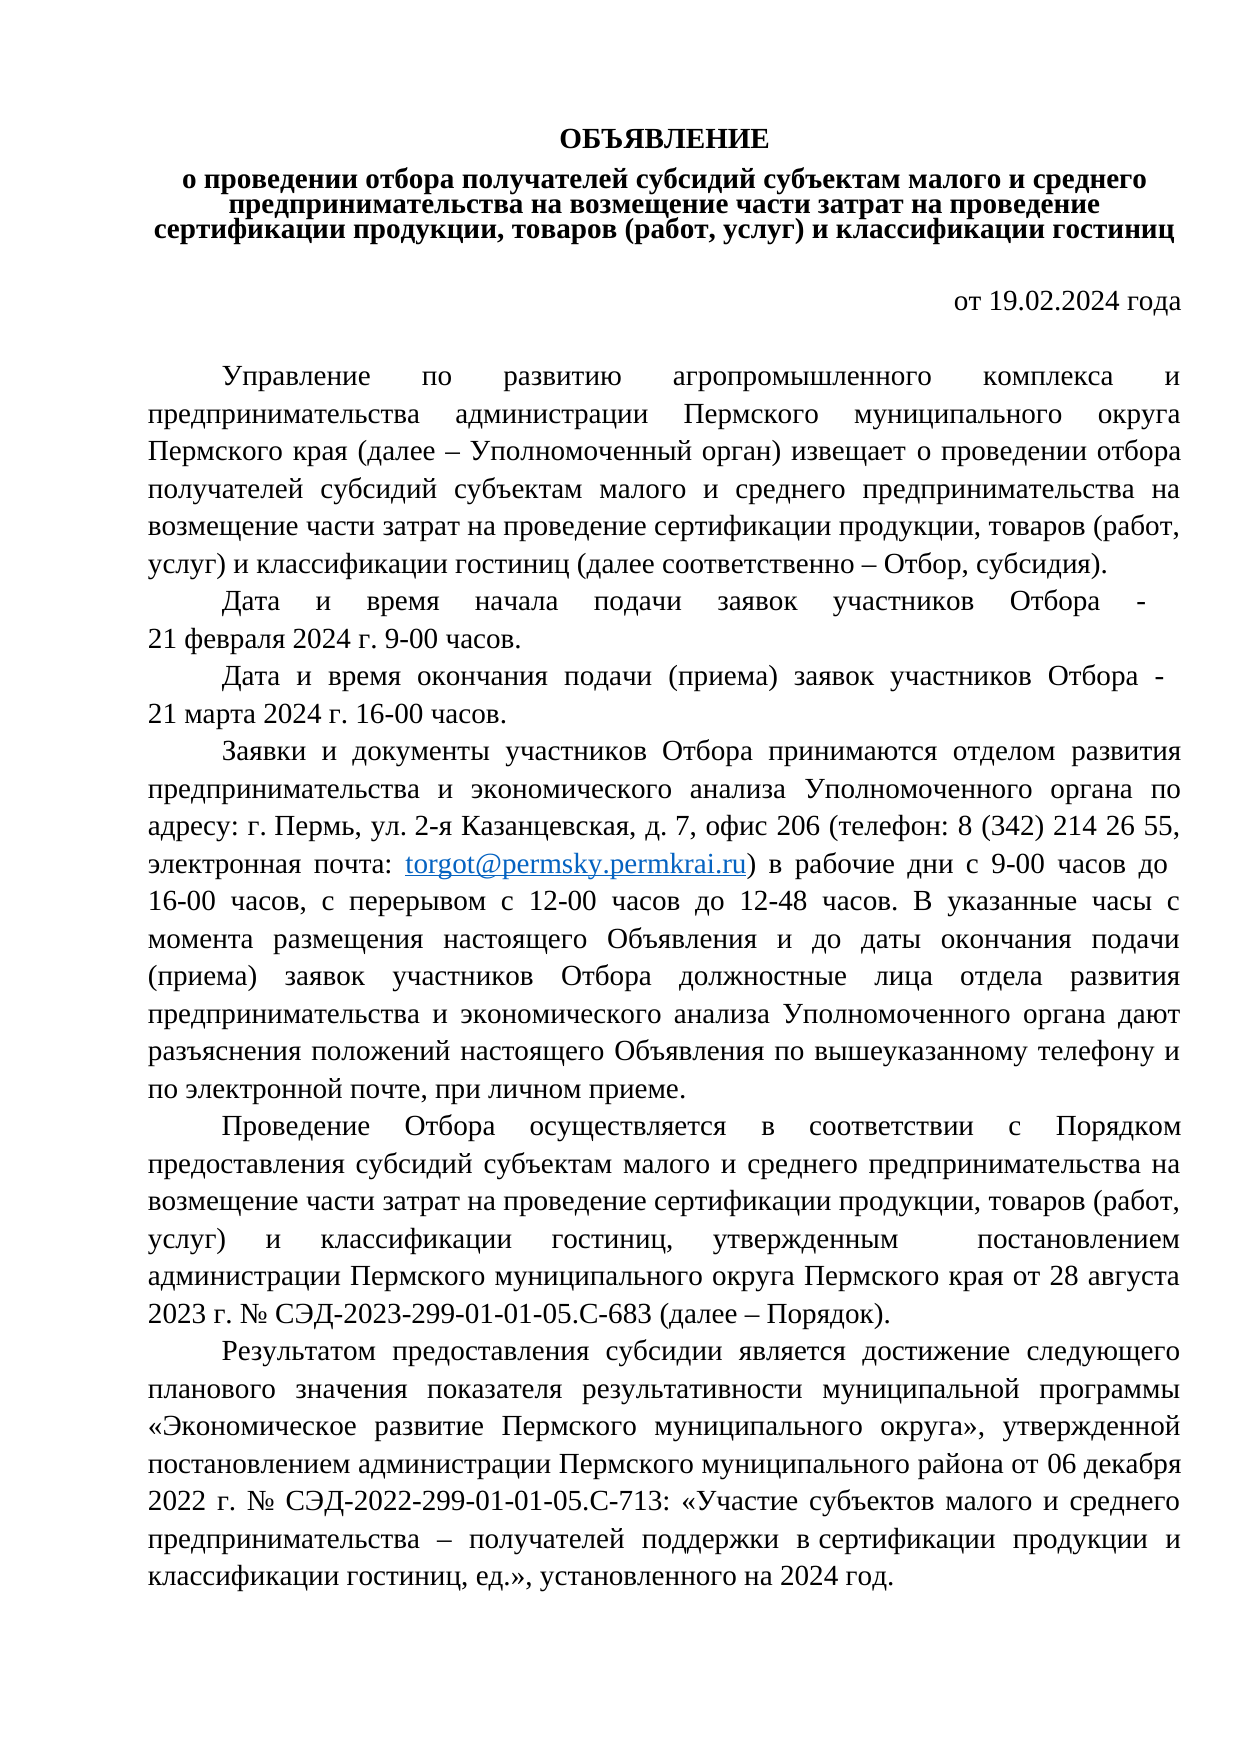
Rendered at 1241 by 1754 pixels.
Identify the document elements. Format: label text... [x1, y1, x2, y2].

text о проведении отбора получателей субсидий субъектам малого и среднего предпринимательства на возмещение части затрат на проведение сертификации продукции, товаров (работ, услуг) и классификации гостиниц [148, 168, 1181, 243]
text Проведение Отбора осуществляется в соответствии с Порядком предоставления субсидий субъектам малого и среднего предпринимательства на возмещение части затрат на проведение сертификации продукции, товаров (работ, услуг) и классификации гостиниц, утвержденным постановлением администрации Пермского муниципального округа Пермского края от 28 августа 2023 г. № СЭД-2023-299-01-01-05.С-683 (далее – Порядок). [148, 1106, 1181, 1331]
text Дата и время начала подачи заявок участников Отбора - 21 февраля 2024 г. 9-00 часов. [148, 581, 1181, 656]
text Дата и время окончания подачи (приема) заявок участников Отбора - 21 марта 2024 г. 16-00 часов. [148, 656, 1181, 731]
text Объявление [148, 118, 1181, 156]
text Результатом предоставления субсидии является достижение следующего планового значения показателя результативности муниципальной программы «Экономическое развитие Пермского муниципального округа», утвержденной постановлением администрации Пермского муниципального района от 06 декабря 2022 г. № СЭД-2022-299-01-01-05.С-713: «Участие субъектов малого и среднего предпринимательства – получателей поддержки в сертификации продукции и классификации гостиниц, ед.», установленного на 2024 год. [148, 1331, 1181, 1593]
text Заявки и документы участников Отбора принимаются отделом развития предпринимательства и экономического анализа Уполномоченного органа по адресу: г. Пермь, ул. 2-я Казанцевская, д. 7, офис 206 (телефон: 8 (342) 214 26 55, электронная почта: torgot@permsky.permkrai.ru) в рабочие дни с 9-00 часов до 16-00 часов, с перерывом с 12-00 часов до 12-48 часов. В указанные часы с момента размещения настоящего Объявления и до даты окончания подачи (приема) заявок участников Отбора должностные лица отдела развития предпринимательства и экономического анализа Уполномоченного органа дают разъяснения положений настоящего Объявления по вышеуказанному телефону и по электронной почте, при личном приеме. [148, 731, 1181, 1106]
text от 19.02.2024 года [590, 281, 1181, 318]
text Управление по развитию агропромышленного комплекса и предпринимательства администрации Пермского муниципального округа Пермского края (далее – Уполномоченный орган) извещает о проведении отбора получателей субсидий субъектам малого и среднего предпринимательства на возмещение части затрат на проведение сертификации продукции, товаров (работ, услуг) и классификации гостиниц (далее соответственно – Отбор, субсидия). [148, 356, 1181, 581]
